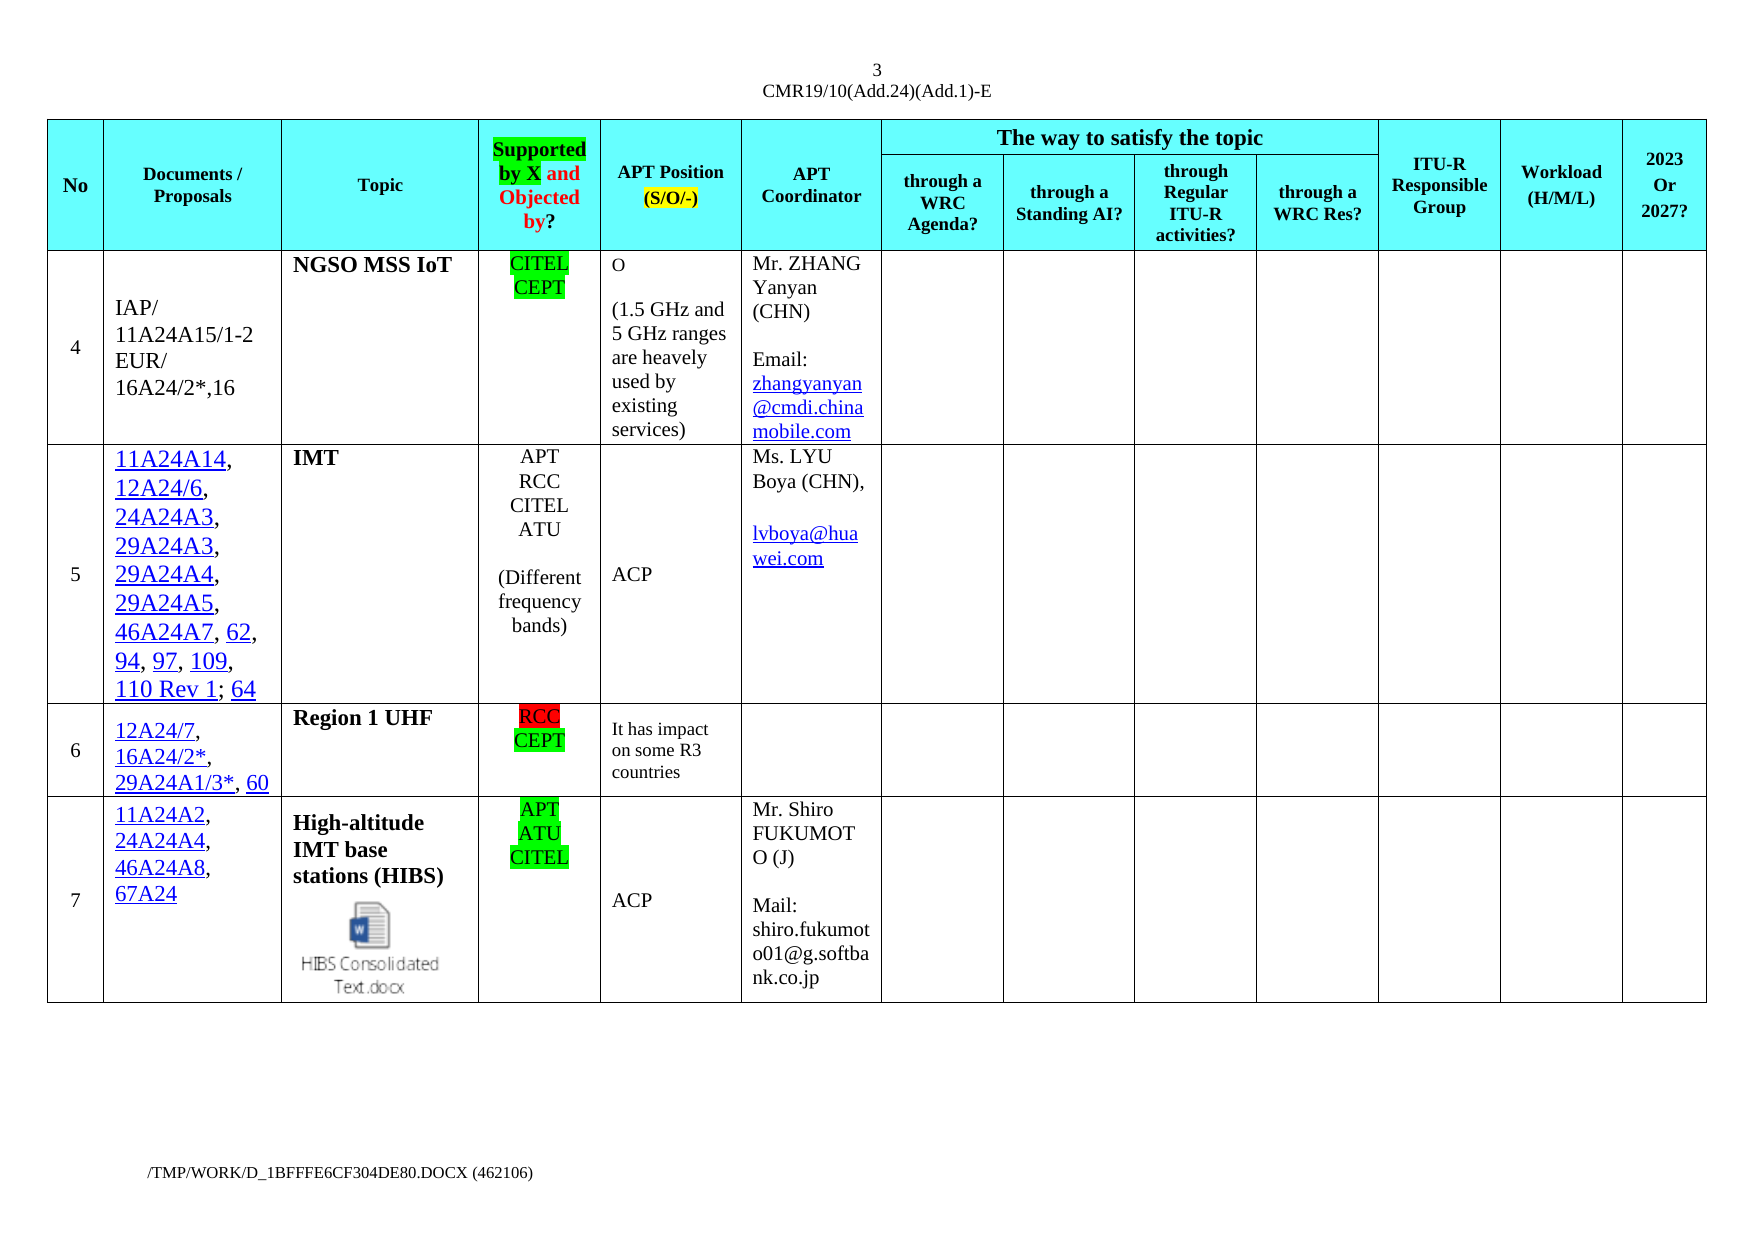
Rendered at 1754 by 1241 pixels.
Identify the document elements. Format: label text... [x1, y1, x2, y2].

table_header No [48, 120, 103, 250]
table_header ITU-R Responsible Group [1379, 120, 1500, 250]
table_cell High-altitude IMT base stations (HIBS) [282, 797, 478, 1002]
table_cell [1623, 251, 1706, 443]
table_cell through a WRC Agenda? [882, 155, 1003, 250]
table_cell [1135, 704, 1256, 796]
table_cell 4 [48, 251, 103, 443]
table_cell Mr. ZHANG Yanyan (CHN) Email: zhangyanyan@cmdi.chinamobile.com [742, 251, 881, 443]
table_cell [1623, 704, 1706, 796]
table_cell [1257, 251, 1378, 443]
table_cell through a WRC Res? [1257, 155, 1378, 250]
table_cell Mr. Shiro FUKUMOTO (J) Mail: shiro.fukumoto01@g.softbank.co.jp [742, 797, 881, 1002]
table_cell 6 [48, 704, 103, 796]
table_cell [1501, 251, 1622, 443]
table_cell IAP/11A24A15/1-2 EUR/16A24/2*,16 [104, 251, 281, 443]
table_cell IMT [282, 445, 478, 703]
table_cell O (1.5 GHz and 5 GHz ranges are heavely used by existing services) [601, 251, 741, 443]
table_cell [1004, 797, 1134, 1002]
table_cell [1257, 704, 1378, 796]
table_cell Region 1 UHF [282, 704, 478, 796]
table_header 2023 Or 2027? [1623, 120, 1706, 250]
table_cell through a Standing AI? [1004, 155, 1134, 250]
table_cell [1257, 797, 1378, 1002]
table_cell [1135, 445, 1256, 703]
table_cell 11A24A14, 12A24/6, 24A24A3, 29A24A3, 29A24A4, 29A24A5, 46A24A7, 62, 94, 97, 109, 110 Rev 1; 64 [104, 445, 281, 703]
table_cell [1623, 445, 1706, 703]
table_cell [1501, 797, 1622, 1002]
table_cell CITEL CEPT [479, 251, 600, 443]
table_header The way to satisfy the topic [882, 120, 1378, 154]
table_cell 12A24/7, 16A24/2*, 29A24A1/3*, 60 [104, 704, 281, 796]
table_cell through Regular ITU-R activities? [1135, 155, 1256, 250]
table_cell [1257, 445, 1378, 703]
table_cell [1623, 797, 1706, 1002]
table_header APT Position (S/O/-) [601, 120, 741, 250]
table_cell APT ATU CITEL [479, 797, 600, 1002]
table_header Topic [282, 120, 478, 250]
table_cell 5 [48, 445, 103, 703]
table_cell [742, 704, 881, 796]
table_cell [1379, 251, 1500, 443]
table_cell 7 [48, 797, 103, 1002]
table_header Supported by X and Objected by? [479, 120, 600, 250]
table_header Documents / Proposals [104, 120, 281, 250]
table_cell NGSO MSS IoT [282, 251, 478, 443]
table_cell RCC CEPT [479, 704, 600, 796]
table_cell [882, 445, 1003, 703]
table_cell [1379, 797, 1500, 1002]
table_cell [1135, 251, 1256, 443]
table_cell [1501, 445, 1622, 703]
table_cell [1004, 251, 1134, 443]
table_cell ACP [601, 797, 741, 1002]
table_cell It has impact on some R3 countries [601, 704, 741, 796]
table_cell 11A24A2, 24A24A4, 46A24A8, 67A24 [104, 797, 281, 1002]
table_header Workload (H/M/L) [1501, 120, 1622, 250]
table_cell [882, 251, 1003, 443]
table_cell APT RCC CITEL ATU (Different frequency bands) [479, 445, 600, 703]
table_cell [1379, 445, 1500, 703]
table_cell [1379, 704, 1500, 796]
table_cell [1004, 704, 1134, 796]
table_cell [882, 797, 1003, 1002]
table_header APT Coordinator [742, 120, 881, 250]
table_cell [1135, 797, 1256, 1002]
table_cell [1004, 445, 1134, 703]
table_cell [882, 704, 1003, 796]
table_cell [1501, 704, 1622, 796]
table_cell ACP [601, 445, 741, 703]
table_cell Ms. LYU Boya (CHN), lvboya@huawei.com [742, 445, 881, 703]
